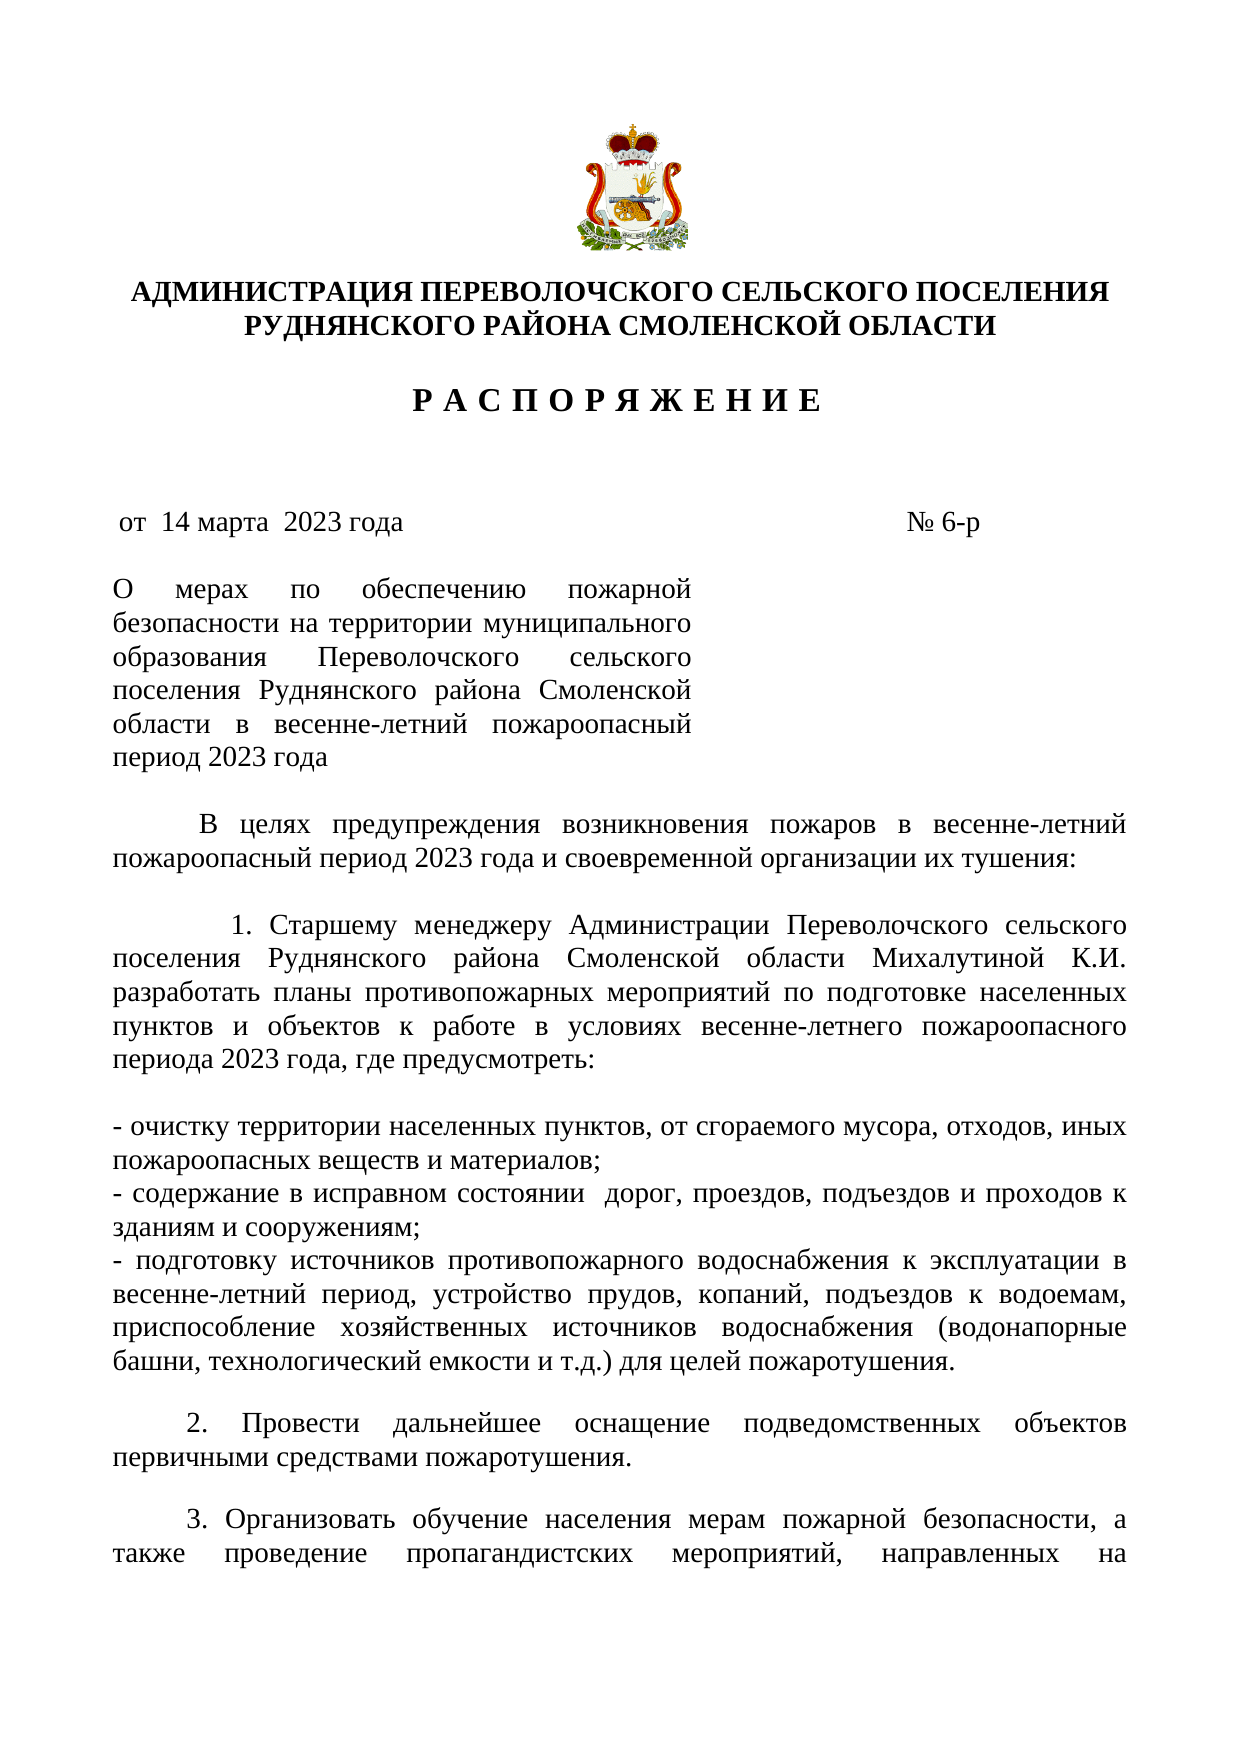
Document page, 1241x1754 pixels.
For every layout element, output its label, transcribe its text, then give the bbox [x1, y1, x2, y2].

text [112, 1501, 1128, 1568]
text В целях предупреждения возникновения пожаров в весенне-летний пожароопасный период 2023 года и своевременной организации их тушения: [112, 806, 1128, 873]
table_header О мерах по обеспечению пожарной безопасности на территории муниципального образования Переволочского сельского поселения Руднянского района Смоленской области в весенне-летний пожароопасный период 2023 года [101, 572, 703, 773]
text - очистку территории населенных пунктов, от сгораемого мусора, отходов, иных пожароопасных веществ и материалов; [112, 1108, 1128, 1175]
text АДМИНИСТРАЦИЯ ПЕРЕВОЛОЧСКОГО СЕЛЬСКОГО ПОСЕЛЕНИЯ [112, 274, 1128, 308]
text - содержание в исправном состоянии дорог, проездов, подъездов и проходов к зданиям и сооружениям; [112, 1175, 1128, 1242]
subtitle РАСПОРЯЖЕНИЕ [112, 380, 1128, 418]
picture [575, 122, 688, 251]
text - подготовку источников противопожарного водоснабжения к эксплуатации в весенне-летний период, устройство прудов, копаний, подъездов к водоемам, приспособление хозяйственных источников водоснабжения (водонапорные башни, технологический емкости и т.д.) для целей пожаротушения. [112, 1242, 1128, 1377]
text 2. Провести дальнейшее оснащение подведомственных объектов первичными средствами пожаротушения. [112, 1405, 1128, 1472]
text РУДНЯНСКОГО РАЙОНА СМОЛЕНСКОЙ ОБЛАСТИ [112, 308, 1128, 342]
text 1. Старшему менеджеру Администрации Переволочского сельского поселения Руднянского района Смоленской области Михалутиной К.И. разработать планы противопожарных мероприятий по подготовке населенных пунктов и объектов к работе в условиях весенне-летнего пожароопасного периода 2023 года, где предусмотреть: [112, 907, 1128, 1075]
text от 14 марта 2023 года № 6-р [112, 504, 1128, 538]
